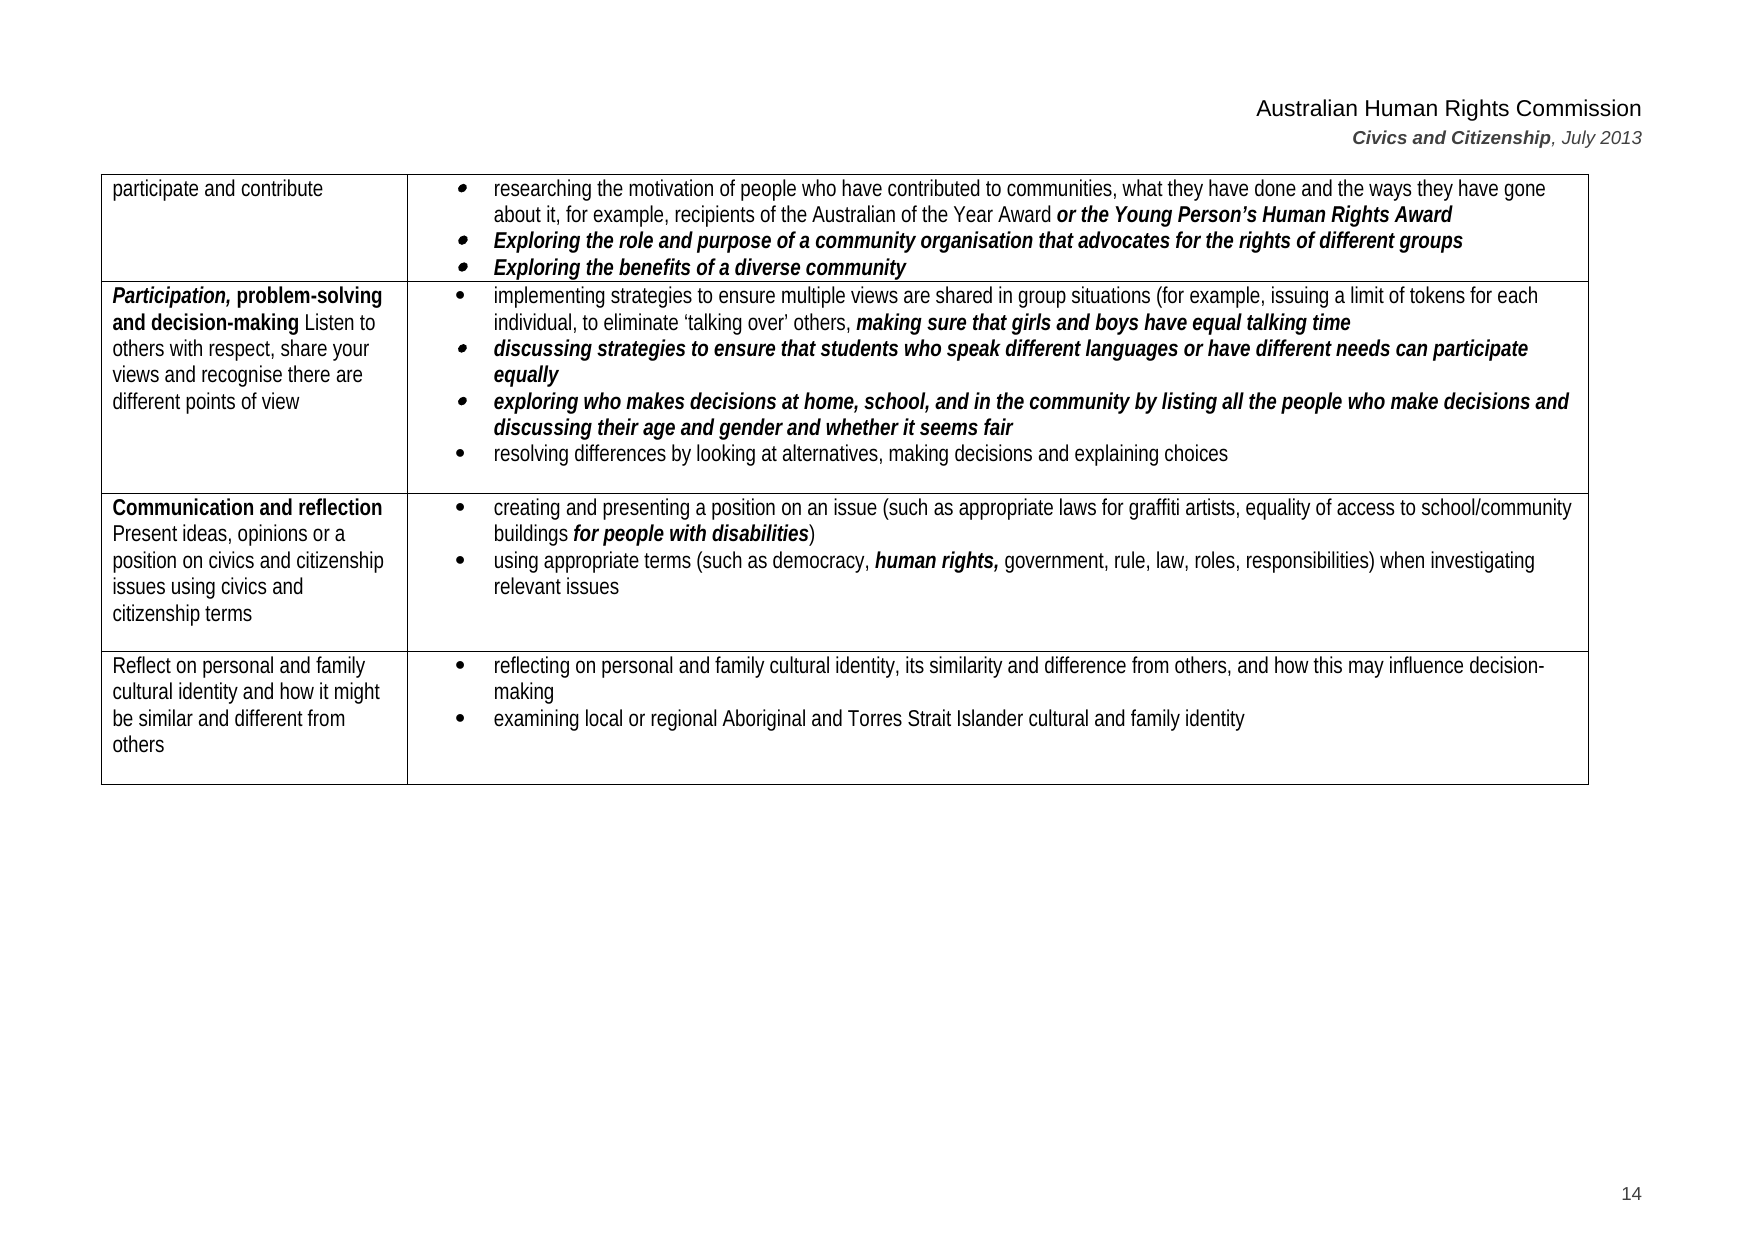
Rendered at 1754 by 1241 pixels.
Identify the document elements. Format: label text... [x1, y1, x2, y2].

table_cell implementing strategies to ensure multiple views are shared in group situations (for example, issuing a limit of tokens for each individual, to eliminate ‘talking over’ others, making sure that girls and boys have equal talking time discussing strategies to ensure that students who speak different languages or have different needs can participate equally exploring who makes decisions at home, school, and in the community by listing all the people who make decisions and discussing their age and gender and whether it seems fair resolving differences by looking at alternatives, making decisions and explaining choices [408, 282, 1588, 493]
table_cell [102, 175, 407, 281]
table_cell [408, 175, 1588, 281]
table_cell creating and presenting a position on an issue (such as appropriate laws for graffiti artists, equality of access to school/community buildings for people with disabilities) using appropriate terms (such as democracy, human rights, government, rule, law, roles, responsibilities) when investigating relevant issues [408, 494, 1588, 651]
table_cell Communication and reflection Present ideas, opinions or a position on civics and citizenship issues using civics and citizenship terms [102, 494, 407, 651]
table_cell Reflect on personal and family cultural identity and how it might be similar and different from others [102, 652, 407, 784]
table_cell Participation, problem-solving and decision-making Listen to others with respect, share your views and recognise there are different points of view [102, 282, 407, 493]
table_cell reflecting on personal and family cultural identity, its similarity and difference from others, and how this may influence decision-making examining local or regional Aboriginal and Torres Strait Islander cultural and family identity [408, 652, 1588, 784]
